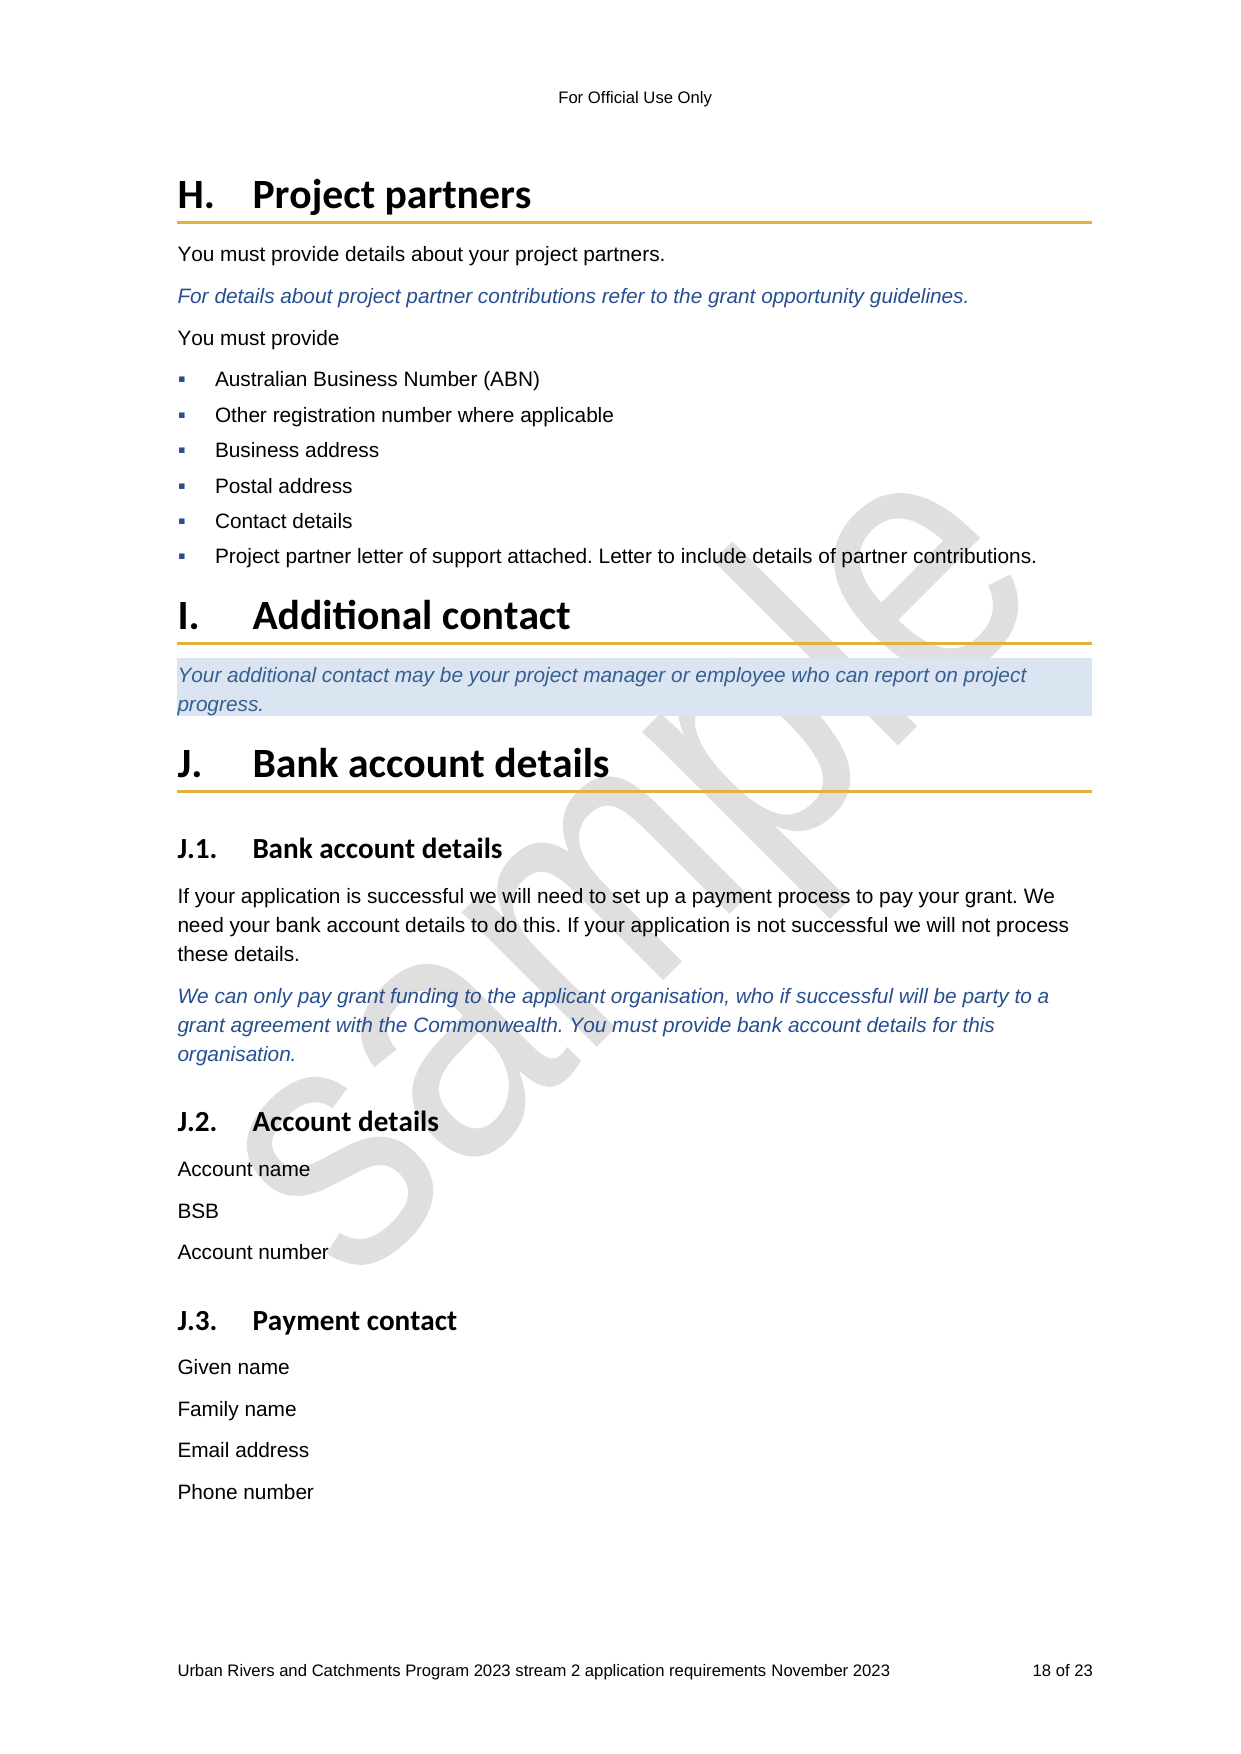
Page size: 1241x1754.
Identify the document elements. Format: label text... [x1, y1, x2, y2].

text We can only pay grant funding to the applicant organisation, who if successful will be party to a grant agreement with the Commonwealth. You must provide bank account details for this organisation. [177, 978, 1092, 1066]
subtitle Project partners [177, 168, 1092, 221]
list Other registration number where applicable [177, 397, 1092, 427]
text If your application is successful we will need to set up a payment process to pay your grant. We need your bank account details to do this. If your application is not successful we will not process these details. [177, 878, 1092, 966]
text BSB [177, 1193, 1092, 1222]
text Email address [177, 1433, 1092, 1462]
text Phone number [177, 1475, 1092, 1504]
list Australian Business Number (ABN) [177, 362, 1092, 391]
text For details about project partner contributions refer to the grant opportunity guidelines. [177, 279, 1092, 308]
list Postal address [177, 468, 1092, 497]
list Business address [177, 433, 1092, 462]
text Your additional contact may be your project manager or employee who can report on project progress. [177, 658, 1092, 716]
text You must provide [177, 320, 1092, 349]
list Project partner letter of support attached. Letter to include details of partner contributions. [177, 539, 1092, 568]
subtitle Additional contact [177, 589, 1092, 642]
subtitle Bank account details [177, 737, 1092, 790]
text Account name [177, 1152, 1092, 1181]
text You must provide details about your project partners. [177, 237, 1092, 266]
list Contact details [177, 504, 1092, 533]
subtitle Bank account details [177, 830, 1092, 866]
subtitle Payment contact [177, 1302, 1092, 1337]
text Family name [177, 1391, 1092, 1421]
text Account number [177, 1235, 1092, 1264]
subtitle Account details [177, 1103, 1092, 1139]
text Given name [177, 1350, 1092, 1379]
